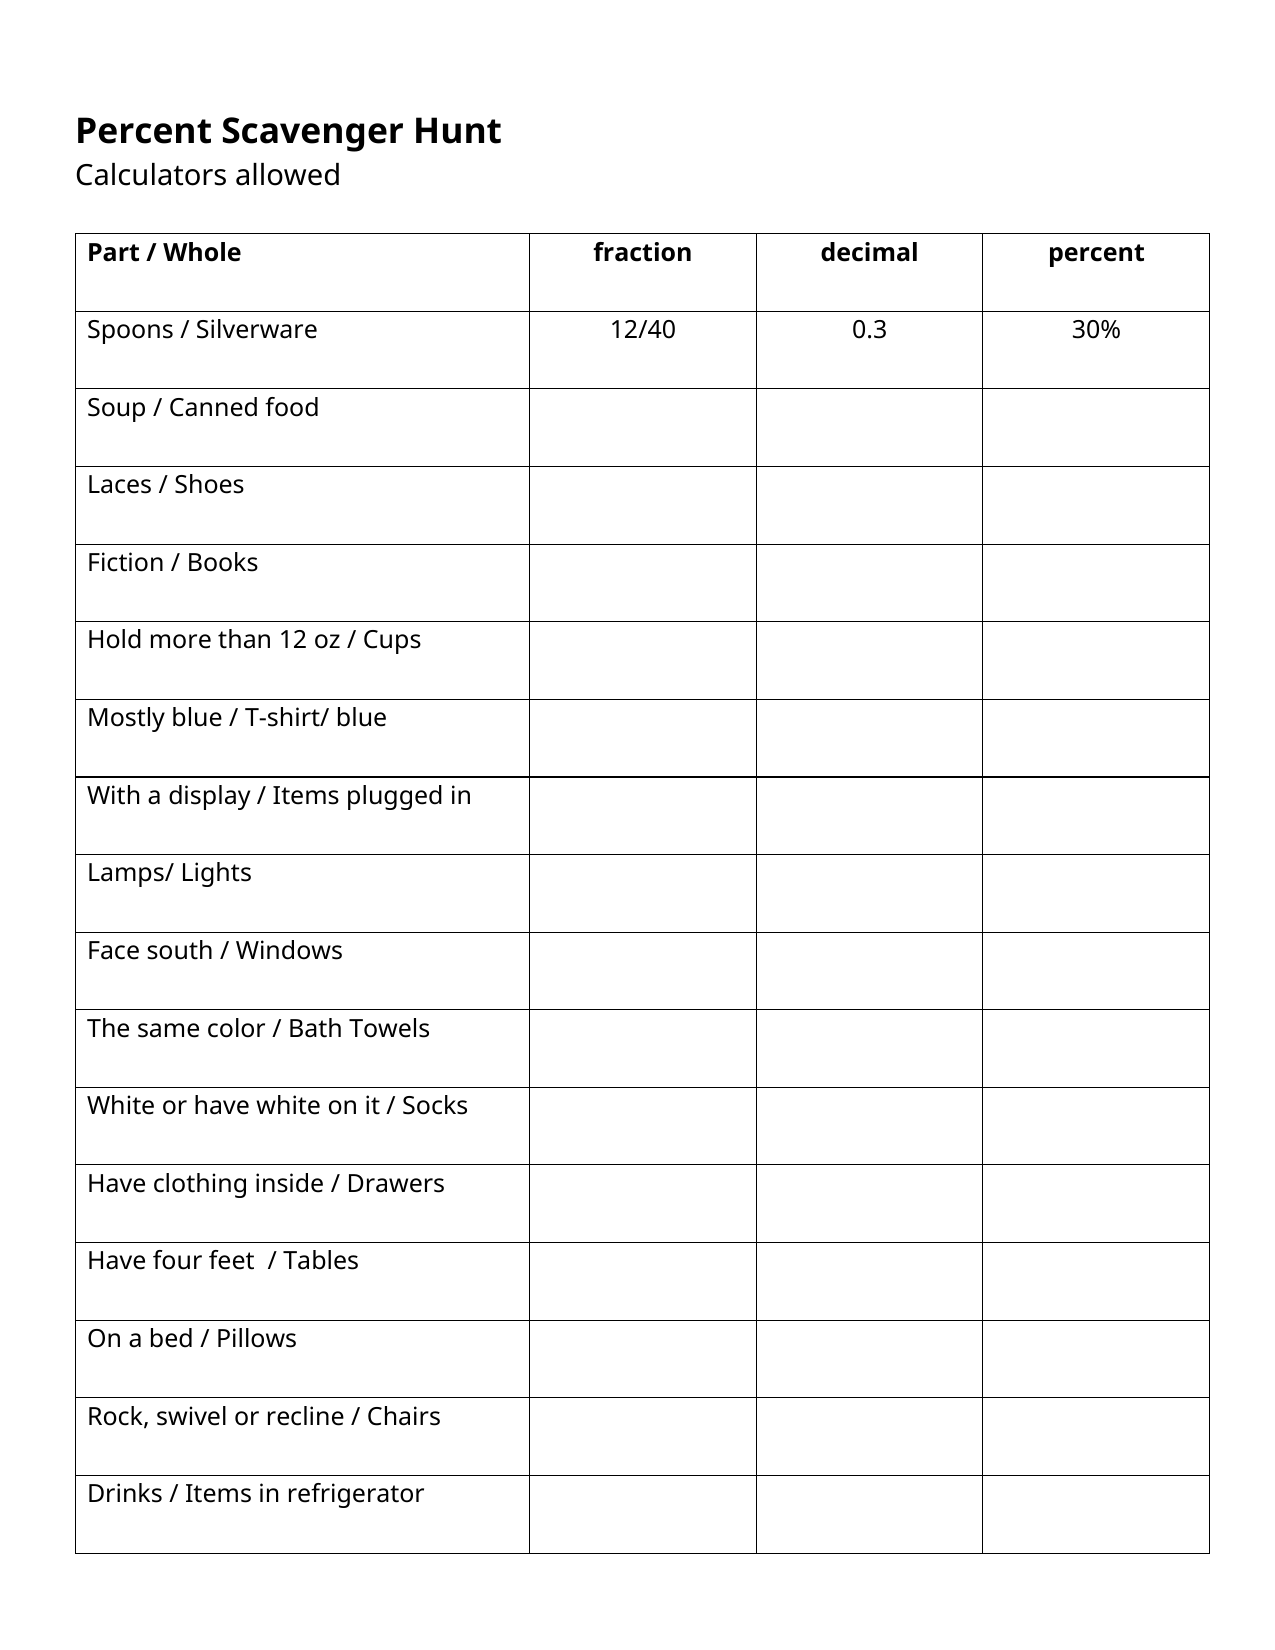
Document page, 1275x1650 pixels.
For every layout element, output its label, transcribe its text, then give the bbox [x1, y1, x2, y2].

table_cell Soup / Canned food [76, 389, 529, 466]
table_cell [983, 1088, 1209, 1164]
text Percent Scavenger Hunt [75, 106, 1200, 154]
table_cell [757, 700, 982, 776]
table_cell [530, 855, 756, 932]
table_cell [983, 700, 1209, 776]
table_cell [530, 389, 756, 466]
table_cell [983, 778, 1209, 854]
table_cell Spoons / Silverware [76, 312, 529, 388]
table_header decimal [757, 234, 982, 311]
table_cell [757, 467, 982, 543]
table_cell White or have white on it / Socks [76, 1088, 529, 1164]
table_cell [757, 1321, 982, 1397]
table_cell [530, 1398, 756, 1475]
table_cell [757, 1088, 982, 1164]
table_cell [983, 1476, 1209, 1552]
table_cell [757, 1165, 982, 1242]
table_cell Drinks / Items in refrigerator [76, 1476, 529, 1552]
table_cell [757, 933, 982, 1009]
table_cell [757, 1010, 982, 1087]
table_cell [530, 545, 756, 621]
table_cell [530, 622, 756, 699]
table_cell [983, 933, 1209, 1009]
table_cell [530, 778, 756, 854]
table_cell Lamps/ Lights [76, 855, 529, 932]
text Calculators allowed [75, 154, 1200, 193]
table_cell [983, 855, 1209, 932]
table_cell 30% [983, 312, 1209, 388]
table_cell [530, 1088, 756, 1164]
table_cell [983, 389, 1209, 466]
table_cell Have clothing inside / Drawers [76, 1165, 529, 1242]
table_cell Mostly blue / T-shirt/ blue [76, 700, 529, 776]
table_cell Hold more than 12 oz / Cups [76, 622, 529, 699]
table_cell [757, 622, 982, 699]
table_cell On a bed / Pillows [76, 1321, 529, 1397]
table_cell [983, 1398, 1209, 1475]
table_cell [530, 1010, 756, 1087]
table_cell [983, 622, 1209, 699]
table_header fraction [530, 234, 756, 311]
table_cell [757, 1398, 982, 1475]
table_cell [530, 700, 756, 776]
table_cell The same color / Bath Towels [76, 1010, 529, 1087]
table_cell [983, 1321, 1209, 1397]
table_cell [530, 933, 756, 1009]
table_cell With a display / Items plugged in [76, 778, 529, 854]
table_cell [983, 1243, 1209, 1319]
table_cell [530, 1476, 756, 1552]
table_cell 12/40 [530, 312, 756, 388]
table_cell [983, 467, 1209, 543]
table_cell Face south / Windows [76, 933, 529, 1009]
table_cell Rock, swivel or recline / Chairs [76, 1398, 529, 1475]
table_cell [757, 389, 982, 466]
table_cell [757, 1243, 982, 1319]
table_cell [530, 1321, 756, 1397]
table_cell [530, 467, 756, 543]
table_cell [983, 1010, 1209, 1087]
table_cell 0.3 [757, 312, 982, 388]
table_cell [983, 1165, 1209, 1242]
table_cell [530, 1243, 756, 1319]
table_cell Have four feet / Tables [76, 1243, 529, 1319]
table_header percent [983, 234, 1209, 311]
table_cell Fiction / Books [76, 545, 529, 621]
table_cell [757, 855, 982, 932]
table_cell [983, 545, 1209, 621]
table_cell Laces / Shoes [76, 467, 529, 543]
table_cell [757, 778, 982, 854]
table_header Part / Whole [76, 234, 529, 311]
table_cell [530, 1165, 756, 1242]
table_cell [757, 1476, 982, 1552]
table_cell [757, 545, 982, 621]
